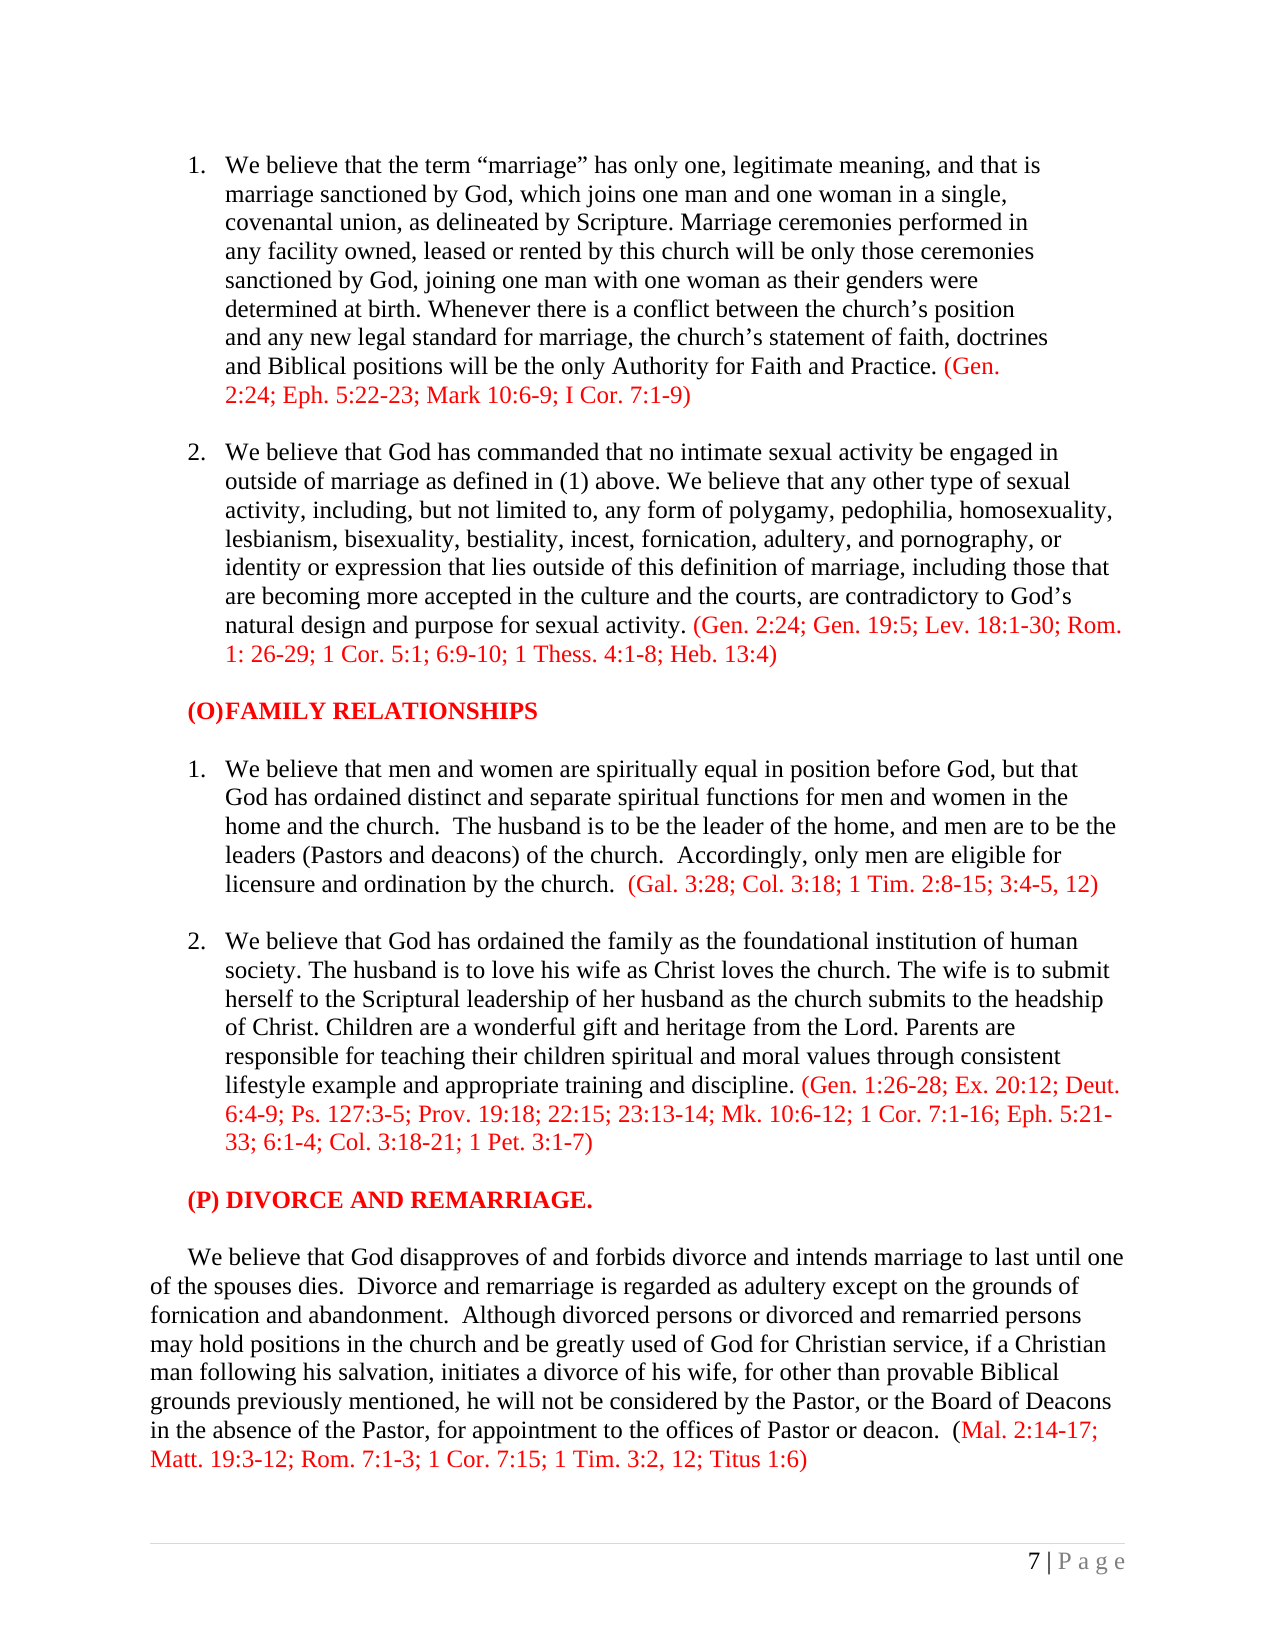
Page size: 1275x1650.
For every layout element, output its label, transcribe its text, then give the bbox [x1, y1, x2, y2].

text We believe that God disapproves of and forbids divorce and intends marriage to last until one of the spouses dies. Divorce and remarriage is regarded as adultery except on the grounds of fornication and abandonment. Although divorced persons or divorced and remarried persons may hold positions in the church and be greatly used of God for Christian service, if a Christian man following his salvation, initiates a divorce of his wife, for other than provable Biblical grounds previously mentioned, he will not be considered by the Pastor, or the Board of Deacons in the absence of the Pastor, for appointment to the offices of Pastor or deacon. (Mal. 2:14-17; Matt. 19:3-12; Rom. 7:1-3; 1 Cor. 7:15; 1 Tim. 3:2, 12; Titus 1:6) [150, 1242, 1125, 1472]
list We believe that God has ordained the family as the foundational institution of human society. The husband is to love his wife as Christ loves the church. The wife is to submit herself to the Scriptural leadership of her husband as the church submits to the headship of Christ. Children are a wonderful gift and heritage from the Lord. Parents are responsible for teaching their children spiritual and moral values through consistent lifestyle example and appropriate training and discipline. (Gen. 1:26-28; Ex. 20:12; Deut. 6:4-9; Ps. 127:3-5; Prov. 19:18; 22:15; 23:13-14; Mk. 10:6-12; 1 Cor. 7:1-16; Eph. 5:21-33; 6:1-4; Col. 3:18-21; 1 Pet. 3:1-7) [187, 926, 1125, 1156]
list We believe that the term “marriage” has only one, legitimate meaning, and that is marriage sanctioned by God, which joins one man and one woman in a single, covenantal union, as delineated by Scripture. Marriage ceremonies performed in any facility owned, leased or rented by this church will be only those ceremonies sanctioned by God, joining one man with one woman as their genders were determined at birth. Whenever there is a conflict between the church’s position and any new legal standard for marriage, the church’s statement of faith, doctrines and Biblical positions will be the only Authority for Faith and Practice. (Gen. 2:24; Eph. 5:22-23; Mark 10:6-9; I Cor. 7:1-9) [187, 150, 1050, 409]
text (P) Divorce and Remarriage. [187, 1185, 1125, 1214]
list Family Relationships [180, 696, 1125, 725]
list We believe that men and women are spiritually equal in position before God, but that God has ordained distinct and separate spiritual functions for men and women in the home and the church. The husband is to be the leader of the home, and men are to be the leaders (Pastors and deacons) of the church. Accordingly, only men are eligible for licensure and ordination by the church. (Gal. 3:28; Col. 3:18; 1 Tim. 2:8-15; 3:4-5, 12) [187, 754, 1125, 897]
list We believe that God has commanded that no intimate sexual activity be engaged in outside of marriage as defined in (1) above. We believe that any other type of sexual activity, including, but not limited to, any form of polygamy, pedophilia, homosexuality, lesbianism, bisexuality, bestiality, incest, fornication, adultery, and pornography, or identity or expression that lies outside of this definition of marriage, including those that are becoming more accepted in the culture and the courts, are contradictory to God’s natural design and purpose for sexual activity. (Gen. 2:24; Gen. 19:5; Lev. 18:1-30; Rom. 1: 26-29; 1 Cor. 5:1; 6:9-10; 1 Thess. 4:1-8; Heb. 13:4) [187, 437, 1125, 667]
